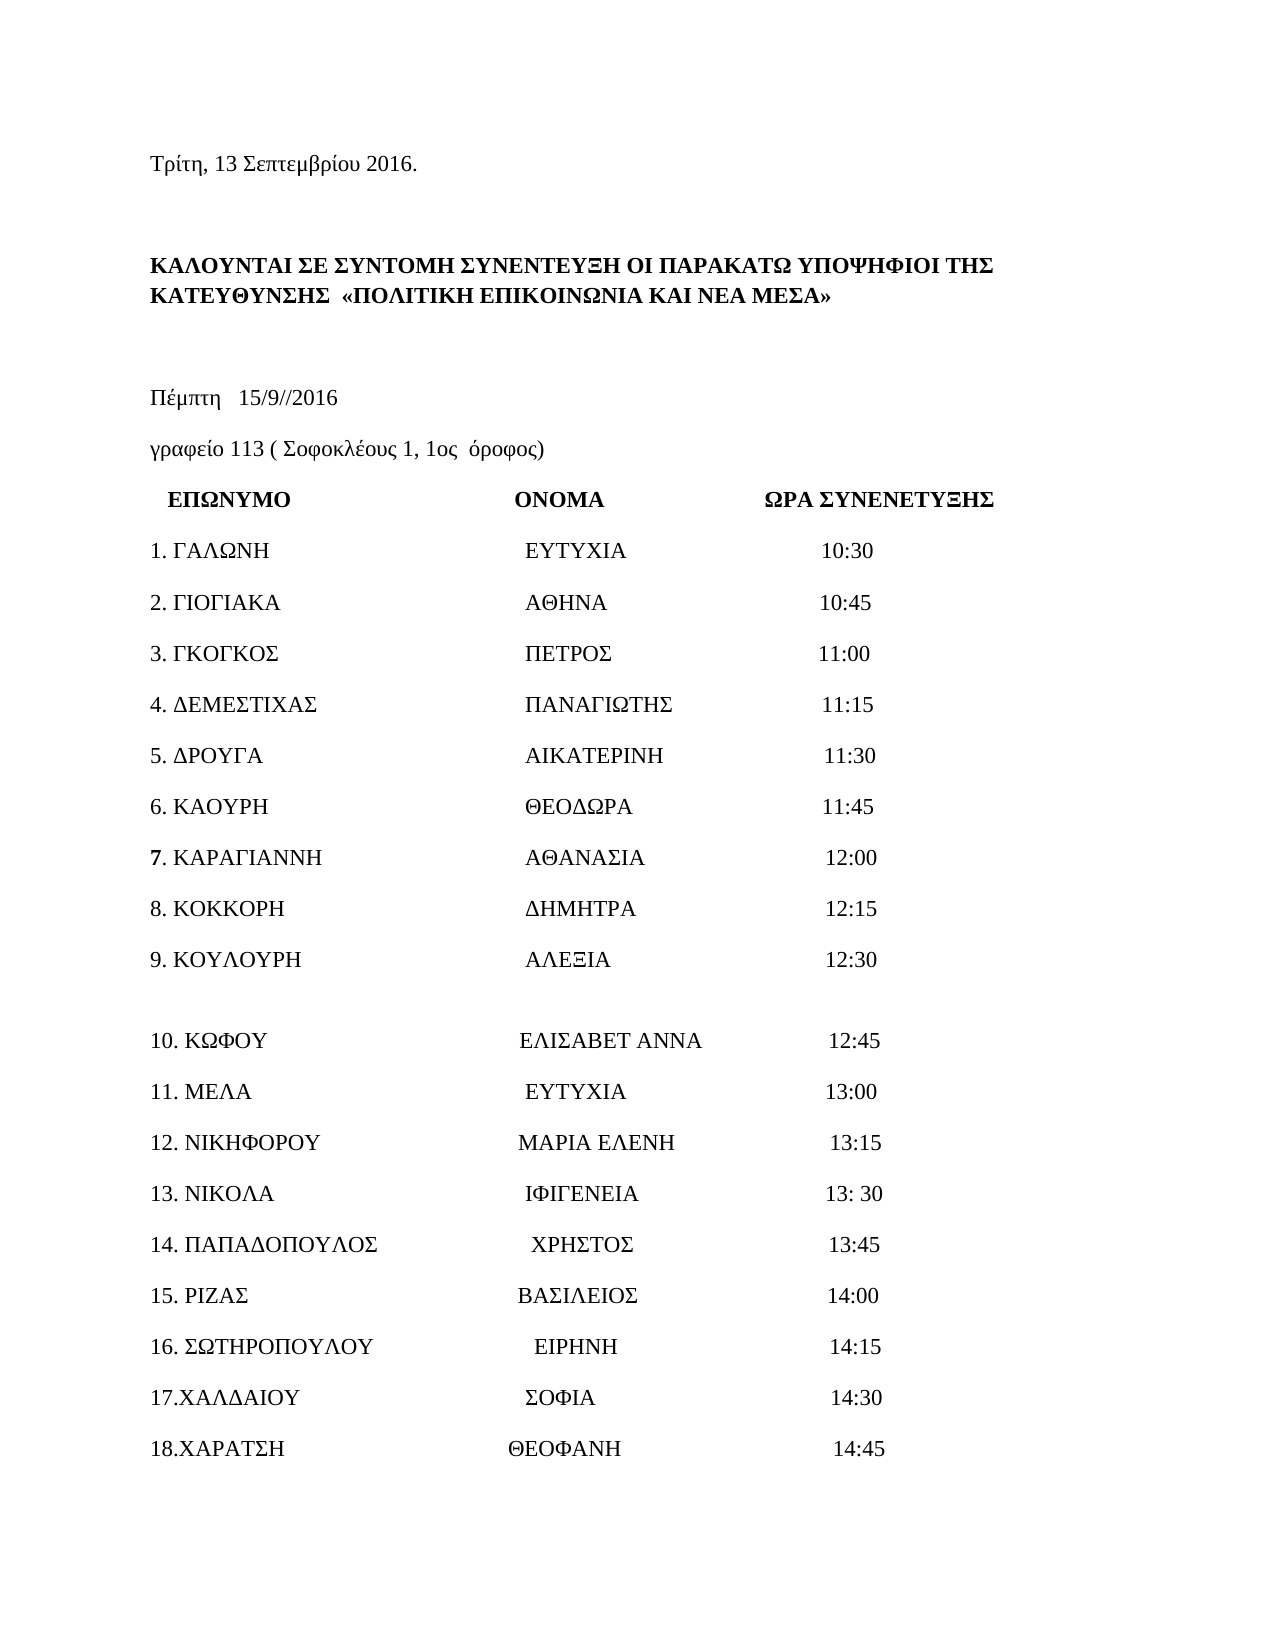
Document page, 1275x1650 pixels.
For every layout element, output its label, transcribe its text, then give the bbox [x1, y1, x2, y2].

text 18.ΧΑΡΑΤΣΗ ΘΕΟΦΑΝΗ 14:45 [150, 1435, 1125, 1462]
text 13. ΝΙΚΟΛΑ ΙΦΙΓΕΝΕΙΑ 13: 30 [150, 1180, 1125, 1207]
text 12. ΝΙΚΗΦΟΡΟΥ ΜΑΡΙΑ ΕΛΕΝΗ 13:15 [150, 1129, 1125, 1156]
text 9. ΚΟΥΛΟΥΡΗ ΑΛΕΞΙΑ 12:30 [150, 946, 1125, 1002]
text 7. ΚΑΡΑΓΙΑΝΝΗ ΑΘΑΝΑΣΙΑ 12:00 [150, 844, 1125, 870]
text 8. ΚΟΚΚΟΡΗ ΔΗΜΗΤΡΑ 12:15 [150, 895, 1125, 921]
text ΚΑΛΟΥΝΤΑΙ ΣΕ ΣΥΝΤΟΜΗ ΣΥΝΕΝΤΕΥΞΗ ΟΙ ΠΑΡΑΚΑΤΩ ΥΠΟΨΗΦΙΟΙ ΤΗΣ ΚΑΤΕΥΘΥΝΣΗΣ «ΠΟΛΙΤΙΚΗ ΕΠΙΚΟΙΝΩΝΙΑ ΚΑΙ ΝΕΑ ΜΕΣΑ» [150, 252, 1125, 309]
text 11. ΜΕΛΑ ΕΥΤΥΧΙΑ 13:00 [150, 1078, 1125, 1104]
text 16. ΣΩΤΗΡΟΠΟΥΛΟΥ ΕΙΡΗΝΗ 14:15 [150, 1333, 1125, 1360]
text γραφείο 113 ( Σοφοκλέους 1, 1ος όροφος) [150, 435, 1125, 462]
text 15. ΡΙΖΑΣ ΒΑΣΙΛΕΙΟΣ 14:00 [150, 1282, 1125, 1309]
text Τρίτη, 13 Σεπτεμβρίου 2016. [150, 150, 1125, 176]
text ΕΠΩΝΥΜΟ ΟΝΟΜΑ ΩΡΑ ΣΥΝΕΝΕΤΥΞΗΣ [150, 486, 1125, 513]
text 3. ΓΚΟΓΚΟΣ ΠΕΤΡΟΣ 11:00 [150, 639, 1125, 666]
text 1. ΓΑΛΩΝΗ ΕΥΤΥΧΙΑ 10:30 [150, 537, 1125, 564]
text 4. ΔΕΜΕΣΤΙΧΑΣ ΠΑΝΑΓΙΩΤΗΣ 11:15 [150, 691, 1125, 717]
text 2. ΓΙΟΓΙΑΚΑ ΑΘΗΝΑ 10:45 [150, 588, 1125, 615]
text Πέμπτη 15/9//2016 [150, 384, 1125, 411]
text 5. ΔΡΟΥΓΑ ΑΙΚΑΤΕΡΙΝΗ 11:30 [150, 742, 1125, 768]
text 14. ΠΑΠΑΔΟΠΟΥΛΟΣ ΧΡΗΣΤΟΣ 13:45 [150, 1231, 1125, 1258]
text 6. ΚΑΟΥΡΗ ΘΕΟΔΩΡΑ 11:45 [150, 793, 1125, 819]
text 10. ΚΩΦΟΥ ΕΛΙΣΑΒΕΤ ΑΝΝΑ 12:45 [150, 1027, 1125, 1053]
text 17.ΧΑΛΔΑΙΟΥ ΣΟΦΙΑ 14:30 [150, 1384, 1125, 1411]
